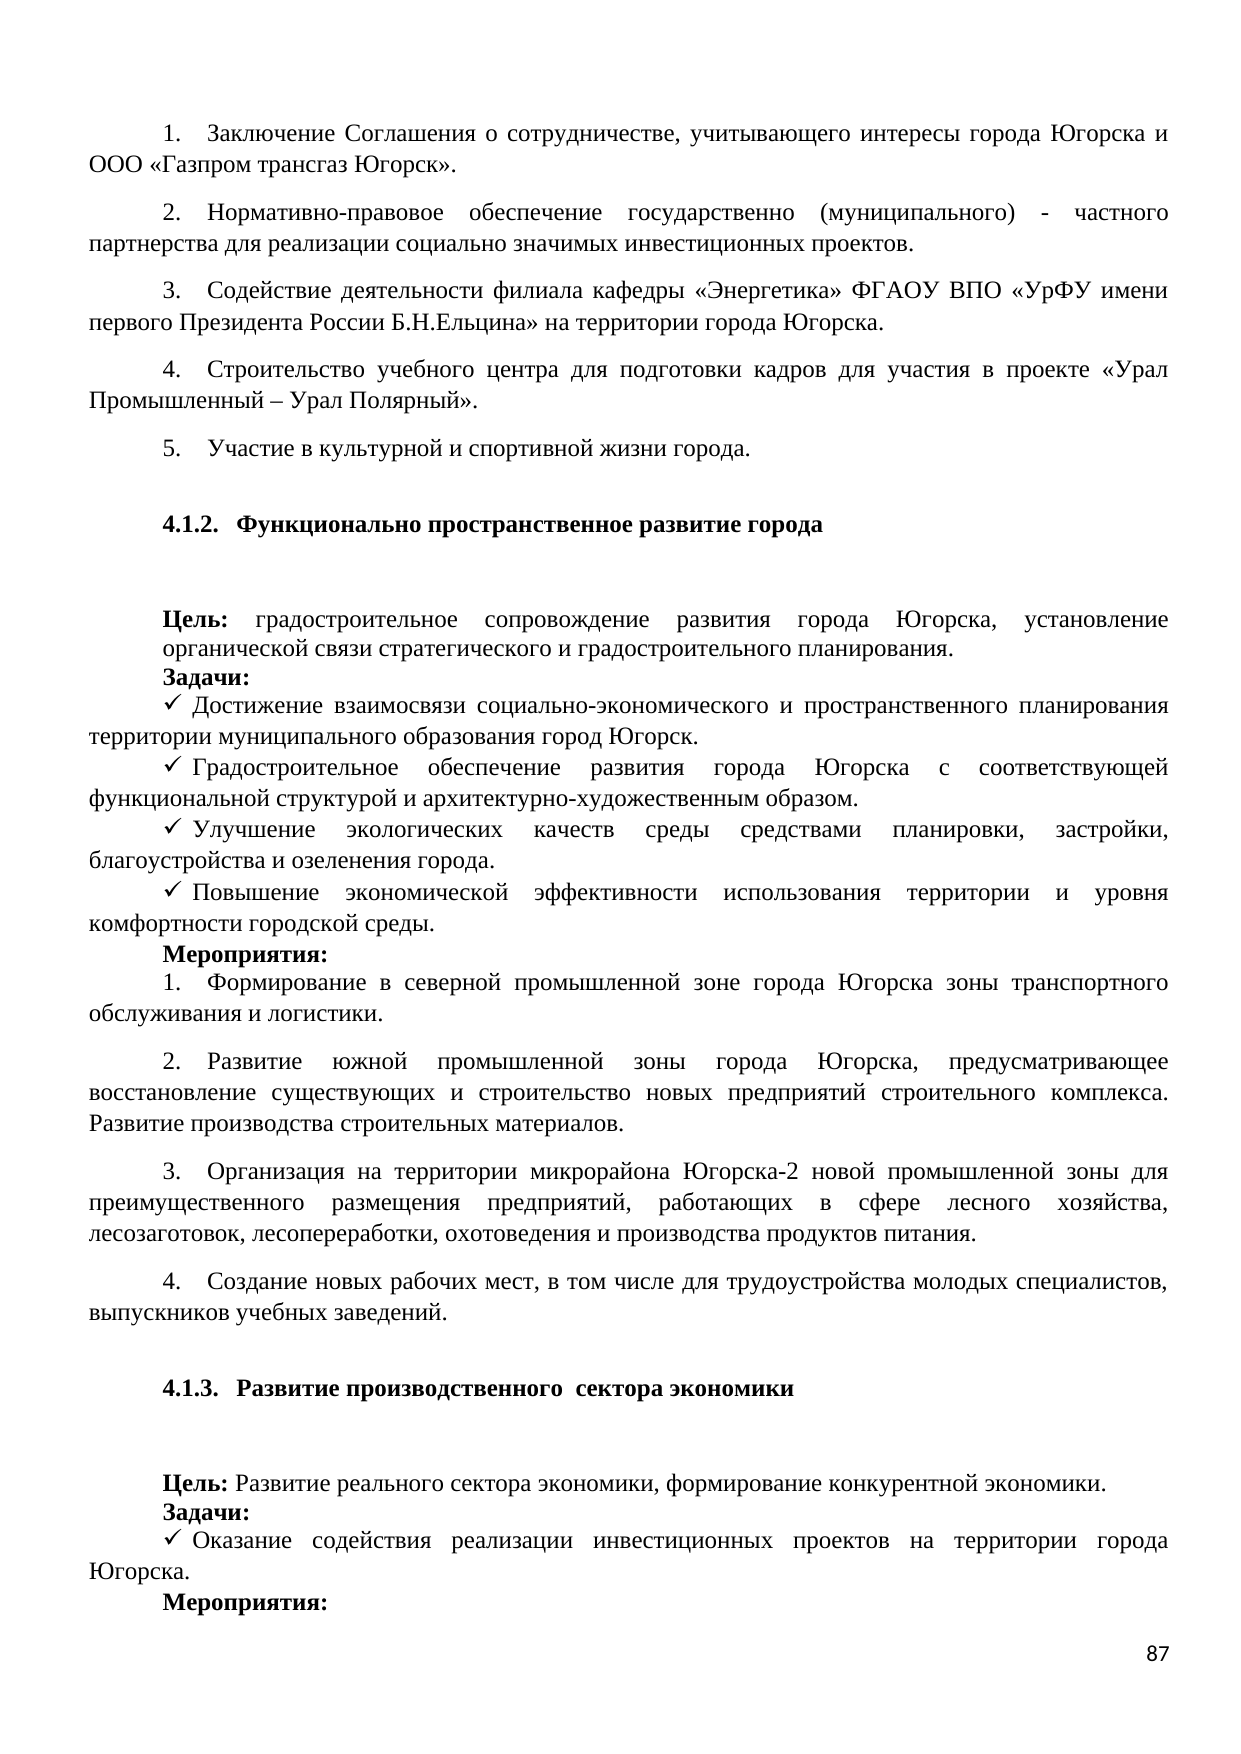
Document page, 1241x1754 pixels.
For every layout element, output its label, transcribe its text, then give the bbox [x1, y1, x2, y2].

list Содействие деятельности филиала кафедры «Энергетика» ФГАОУ ВПО «УрФУ имени первого Президента России Б.Н.Ельцина» на территории города Югорска. [89, 276, 1169, 335]
list Нормативно-правовое обеспечение государственно (муниципального) - частного партнерства для реализации социально значимых инвестиционных проектов. [89, 197, 1169, 257]
text Мероприятия: [89, 939, 1169, 967]
list Строительство учебного центра для подготовки кадров для участия в проекте «Урал Промышленный – Урал Полярный». [89, 354, 1169, 414]
text Цель: Развитие реального сектора экономики, формирование конкурентной экономики. [162, 1468, 1169, 1497]
list Развитие производственного сектора экономики [89, 1373, 1169, 1402]
text Мероприятия: [89, 1587, 1169, 1616]
list Формирование в северной промышленной зоне города Югорска зоны транспортного обслуживания и логистики. [89, 967, 1169, 1027]
list Организация на территории микрорайона Югорска-2 новой промышленной зоны для преимущественного размещения предприятий, работающих в сфере лесного хозяйства, лесозаготовок, лесопереработки, охотоведения и производства продуктов питания. [89, 1156, 1169, 1247]
list Оказание содействия реализации инвестиционных проектов на территории города Югорска. [89, 1525, 1169, 1585]
list Создание новых рабочих мест, в том числе для трудоустройства молодых специалистов, выпускников учебных заведений. [89, 1266, 1169, 1326]
list Повышение экономической эффективности использования территории и уровня комфортности городской среды. [89, 877, 1169, 936]
list Развитие южной промышленной зоны города Югорска, предусматривающее восстановление существующих и строительство новых предприятий строительного комплекса. Развитие производства строительных материалов. [89, 1046, 1169, 1137]
list Достижение взаимосвязи социально-экономического и пространственного планирования территории муниципального образования город Югорск. [89, 690, 1169, 750]
list Участие в культурной и спортивной жизни города. [89, 433, 1169, 462]
list Градостроительное обеспечение развития города Югорска с соответствующей функциональной структурой и архитектурно-художественным образом. [89, 752, 1169, 812]
text Цель: градостроительное сопровождение развития города Югорска, установление органической связи стратегического и градостроительного планирования. [162, 604, 1169, 662]
list Улучшение экологических качеств среды средствами планировки, застройки, благоустройства и озеленения города. [89, 814, 1169, 874]
list Функционально пространственное развитие города [89, 509, 1169, 538]
list Заключение Соглашения о сотрудничестве, учитывающего интересы города Югорска и ООО «Газпром трансгаз Югорск». [89, 118, 1169, 178]
text Задачи: [89, 1497, 1169, 1525]
text Задачи: [89, 662, 1169, 690]
